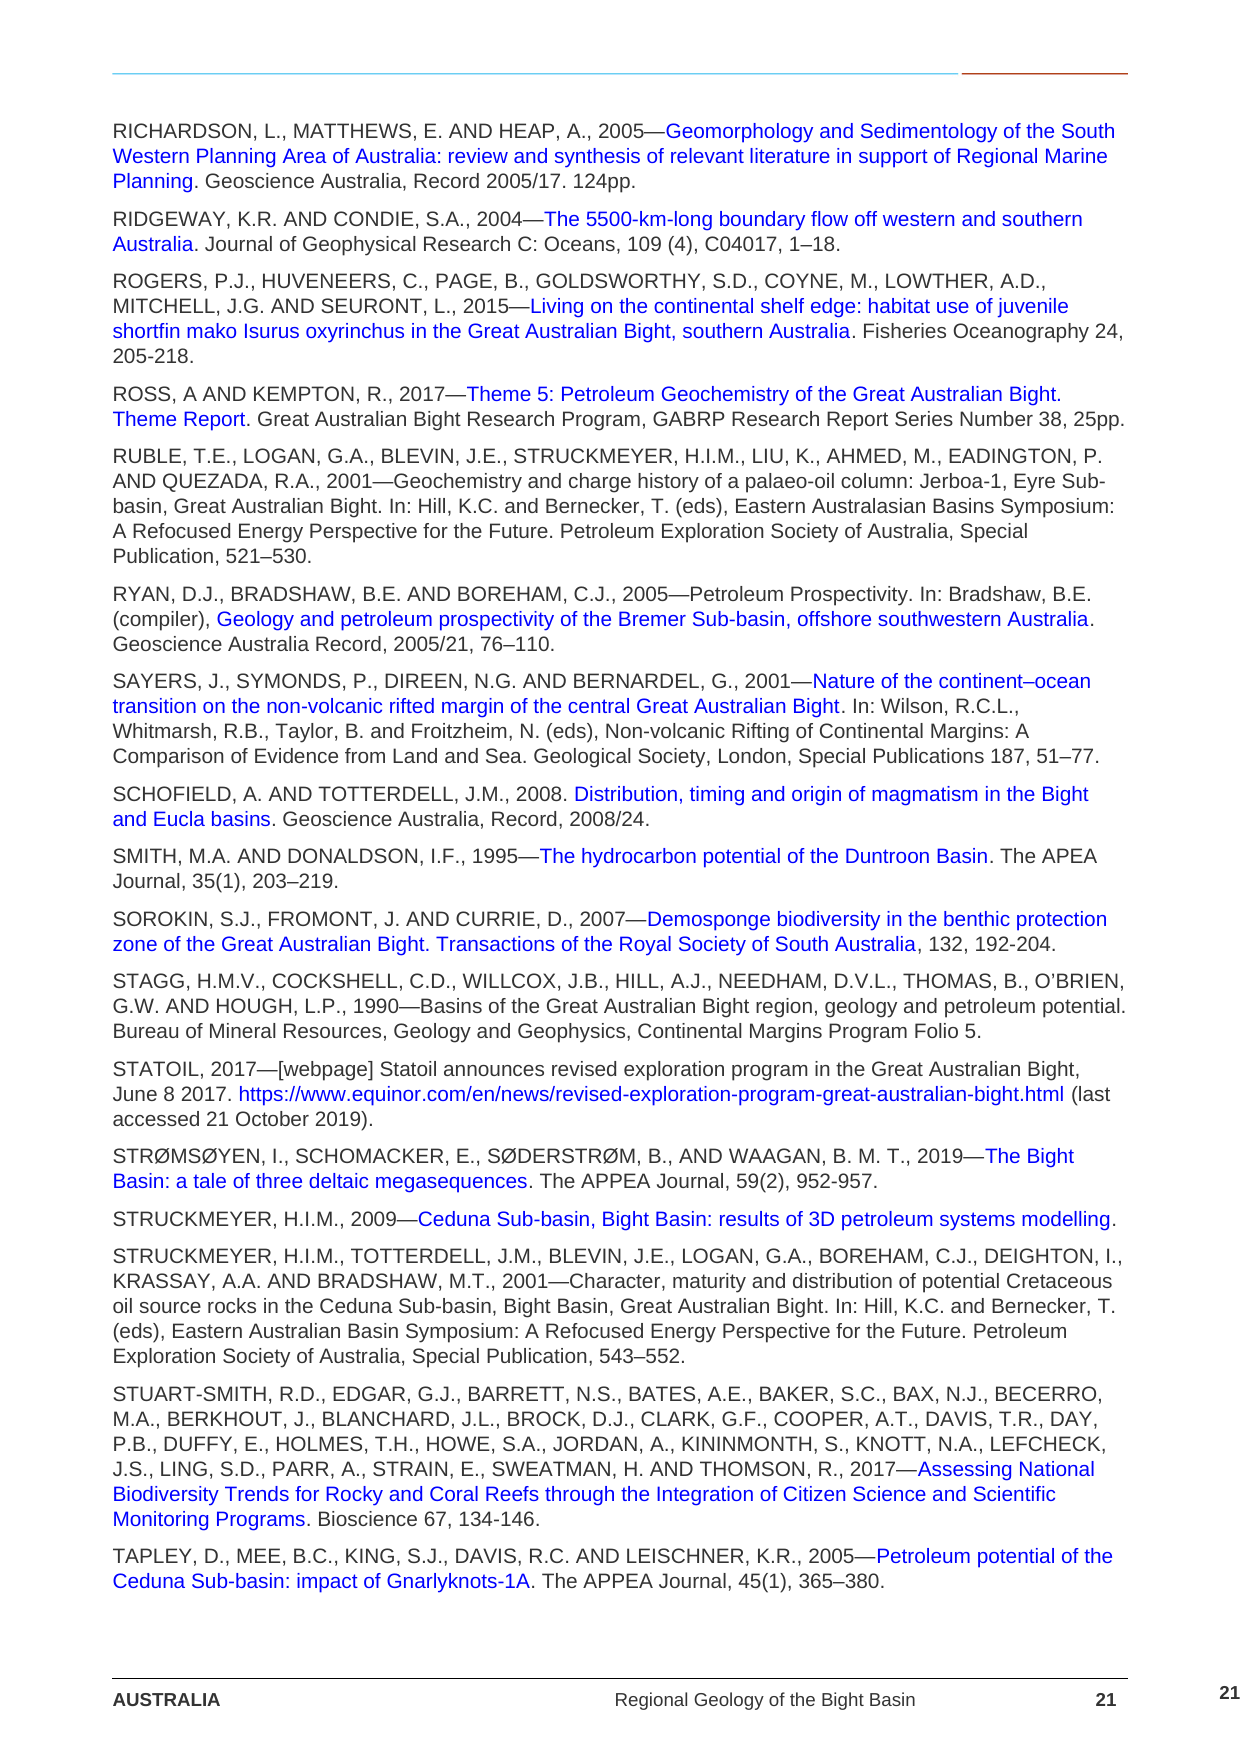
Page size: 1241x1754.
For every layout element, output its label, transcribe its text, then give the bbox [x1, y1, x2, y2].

text STRØMSØYEN, I., SCHOMACKER, E., SØDERSTRØM, B., AND WAAGAN, B. M. T., 2019—The Bight Basin: a tale of three deltaic megasequences. The APPEA Journal, 59(2), 952-957. [112, 1143, 1128, 1193]
text STRUCKMEYER, H.I.M., TOTTERDELL, J.M., BLEVIN, J.E., LOGAN, G.A., BOREHAM, C.J., DEIGHTON, I., KRASSAY, A.A. AND BRADSHAW, M.T., 2001—Character, maturity and distribution of potential Cretaceous oil source rocks in the Ceduna Sub-basin, Bight Basin, Great Australian Bight. In: Hill, K.C. and Bernecker, T. (eds), Eastern Australian Basin Symposium: A Refocused Energy Perspective for the Future. Petroleum Exploration Society of Australia, Special Publication, 543–552. [112, 1243, 1128, 1368]
text STRUCKMEYER, H.I.M., 2009—Ceduna Sub-basin, Bight Basin: results of 3D petroleum systems modelling. [112, 1206, 1128, 1231]
text SOROKIN, S.J., FROMONT, J. AND CURRIE, D., 2007—Demosponge biodiversity in the benthic protection zone of the Great Australian Bight. Transactions of the Royal Society of South Australia, 132, 192-204. [112, 906, 1128, 956]
text RYAN, D.J., BRADSHAW, B.E. AND BOREHAM, C.J., 2005—Petroleum Prospectivity. In: Bradshaw, B.E. (compiler), Geology and petroleum prospectivity of the Bremer Sub-basin, offshore southwestern Australia. Geoscience Australia Record, 2005/21, 76–110. [112, 581, 1128, 656]
text TAPLEY, D., MEE, B.C., KING, S.J., DAVIS, R.C. AND LEISCHNER, K.R., 2005—Petroleum potential of the Ceduna Sub-basin: impact of Gnarlyknots-1A. The APPEA Journal, 45(1), 365–380. [112, 1543, 1128, 1593]
text STATOIL, 2017—[webpage] Statoil announces revised exploration program in the Great Australian Bight, June 8 2017. https://www.equinor.com/en/news/revised-exploration-program-great-australian-bight.html (last accessed 21 October 2019). [112, 1056, 1128, 1131]
text STAGG, H.M.V., COCKSHELL, C.D., WILLCOX, J.B., HILL, A.J., NEEDHAM, D.V.L., THOMAS, B., O’BRIEN, G.W. AND HOUGH, L.P., 1990—Basins of the Great Australian Bight region, geology and petroleum potential. Bureau of Mineral Resources, Geology and Geophysics, Continental Margins Program Folio 5. [112, 968, 1128, 1043]
text RUBLE, T.E., LOGAN, G.A., BLEVIN, J.E., STRUCKMEYER, H.I.M., LIU, K., AHMED, M., EADINGTON, P. AND QUEZADA, R.A., 2001—Geochemistry and charge history of a palaeo-oil column: Jerboa-1, Eyre Sub-basin, Great Australian Bight. In: Hill, K.C. and Bernecker, T. (eds), Eastern Australasian Basins Symposium: A Refocused Energy Perspective for the Future. Petroleum Exploration Society of Australia, Special Publication, 521–530. [112, 443, 1128, 568]
text RIDGEWAY, K.R. AND CONDIE, S.A., 2004—The 5500-km-long boundary flow off western and southern Australia. Journal of Geophysical Research C: Oceans, 109 (4), C04017, 1–18. [112, 206, 1128, 256]
text STUART-SMITH, R.D., EDGAR, G.J., BARRETT, N.S., BATES, A.E., BAKER, S.C., BAX, N.J., BECERRO, M.A., BERKHOUT, J., BLANCHARD, J.L., BROCK, D.J., CLARK, G.F., COOPER, A.T., DAVIS, T.R., DAY, P.B., DUFFY, E., HOLMES, T.H., HOWE, S.A., JORDAN, A., KININMONTH, S., KNOTT, N.A., LEFCHECK, J.S., LING, S.D., PARR, A., STRAIN, E., SWEATMAN, H. AND THOMSON, R., 2017—Assessing National Biodiversity Trends for Rocky and Coral Reefs through the Integration of Citizen Science and Scientific Monitoring Programs. Bioscience 67, 134-146. [112, 1381, 1128, 1531]
text RICHARDSON, L., MATTHEWS, E. AND HEAP, A., 2005—Geomorphology and Sedimentology of the South Western Planning Area of Australia: review and synthesis of relevant literature in support of Regional Marine Planning. Geoscience Australia, Record 2005/17. 124pp. [112, 118, 1128, 193]
text ROSS, A AND KEMPTON, R., 2017—Theme 5: Petroleum Geochemistry of the Great Australian Bight. Theme Report. Great Australian Bight Research Program, GABRP Research Report Series Number 38, 25pp. [112, 381, 1128, 431]
text SAYERS, J., SYMONDS, P., DIREEN, N.G. AND BERNARDEL, G., 2001—Nature of the continent–ocean transition on the non-volcanic rifted margin of the central Great Australian Bight. In: Wilson, R.C.L., Whitmarsh, R.B., Taylor, B. and Froitzheim, N. (eds), Non-volcanic Rifting of Continental Margins: A Comparison of Evidence from Land and Sea. Geological Society, London, Special Publications 187, 51–77. [112, 668, 1128, 768]
picture [112, 73, 1128, 78]
text ROGERS, P.J., HUVENEERS, C., PAGE, B., GOLDSWORTHY, S.D., COYNE, M., LOWTHER, A.D., MITCHELL, J.G. AND SEURONT, L., 2015—Living on the continental shelf edge: habitat use of juvenile shortfin mako Isurus oxyrinchus in the Great Australian Bight, southern Australia. Fisheries Oceanography 24, 205-218. [112, 268, 1128, 368]
text SMITH, M.A. AND DONALDSON, I.F., 1995—The hydrocarbon potential of the Duntroon Basin. The APEA Journal, 35(1), 203–219. [112, 843, 1128, 893]
text SCHOFIELD, A. AND TOTTERDELL, J.M., 2008. Distribution, timing and origin of magmatism in the Bight and Eucla basins. Geoscience Australia, Record, 2008/24. [112, 781, 1128, 831]
